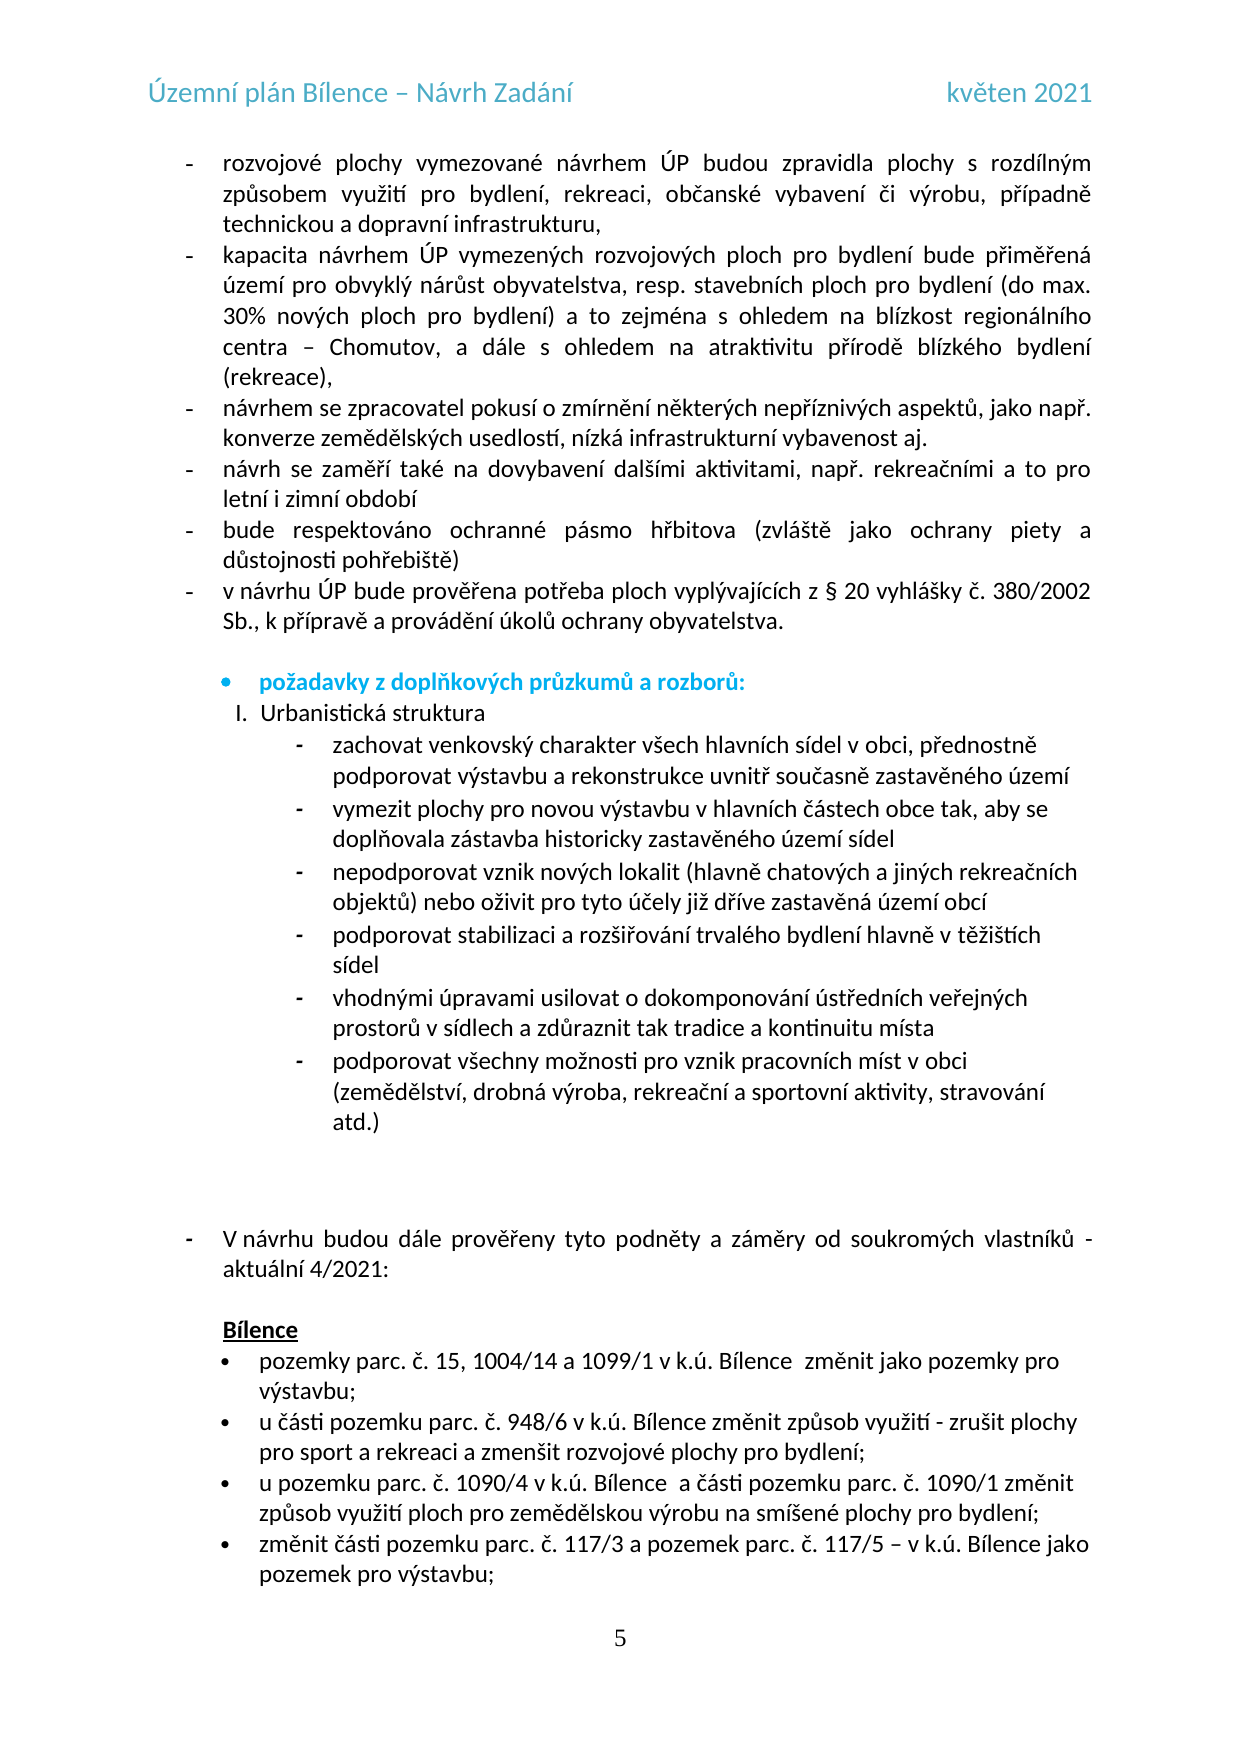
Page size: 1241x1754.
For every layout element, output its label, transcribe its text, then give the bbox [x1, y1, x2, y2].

list rozvojové plochy vymezované návrhem ÚP budou zpravidla plochy s rozdílným způsobem využití pro bydlení, rekreaci, občanské vybavení či výrobu, případně technickou a dopravní infrastrukturu, [185, 148, 1093, 239]
list vymezit plochy pro novou výstavbu v hlavních částech obce tak, aby se doplňovala zástavba historicky zastavěného území sídel [295, 793, 1093, 854]
list podporovat stabilizaci a rozšiřování trvalého bydlení hlavně v těžištích sídel [295, 919, 1093, 980]
list požadavky z doplňkových průzkumů a rozborů: [221, 666, 1093, 697]
list Urbanistická struktura [235, 697, 1093, 727]
list změnit části pozemku parc. č. 117/3 a pozemek parc. č. 117/5 – v k.ú. Bílence jako pozemek pro výstavbu; [221, 1528, 1093, 1589]
list návrhem se zpracovatel pokusí o zmírnění některých nepříznivých aspektů, jako např. konverze zemědělských usedlostí, nízká infrastrukturní vybavenost aj. [185, 392, 1093, 453]
list u pozemku parc. č. 1090/4 v k.ú. Bílence a části pozemku parc. č. 1090/1 změnit způsob využití ploch pro zemědělskou výrobu na smíšené plochy pro bydlení; [221, 1467, 1093, 1528]
list podporovat všechny možnosti pro vznik pracovních míst v obci (zemědělství, drobná výroba, rekreační a sportovní aktivity, stravování atd.) [295, 1045, 1093, 1137]
list bude respektováno ochranné pásmo hřbitova (zvláště jako ochrany piety a důstojnosti pohřebiště) [185, 514, 1093, 575]
list návrh se zaměří také na dovybavení dalšími aktivitami, např. rekreačními a to pro letní i zimní období [185, 453, 1093, 514]
list kapacita návrhem ÚP vymezených rozvojových ploch pro bydlení bude přiměřená území pro obvyklý nárůst obyvatelstva, resp. stavebních ploch pro bydlení (do max. 30% nových ploch pro bydlení) a to zejména s ohledem na blízkost regionálního centra – Chomutov, a dále s ohledem na atraktivitu přírodě blízkého bydlení (rekreace), [185, 239, 1093, 392]
list v návrhu ÚP bude prověřena potřeba ploch vyplývajících z § 20 vyhlášky č. 380/2002 Sb., k přípravě a provádění úkolů ochrany obyvatelstva. [185, 575, 1093, 636]
text Bílence [223, 1314, 1093, 1345]
list pozemky parc. č. 15, 1004/14 a 1099/1 v k.ú. Bílence změnit jako pozemky pro výstavbu; [221, 1345, 1093, 1406]
list V návrhu budou dále prověřeny tyto podněty a záměry od soukromých vlastníků - aktuální 4/2021: [185, 1223, 1093, 1284]
list u části pozemku parc. č. 948/6 v k.ú. Bílence změnit způsob využití - zrušit plochy pro sport a rekreaci a zmenšit rozvojové plochy pro bydlení; [221, 1406, 1093, 1467]
list zachovat venkovský charakter všech hlavních sídel v obci, přednostně podporovat výstavbu a rekonstrukce uvnitř současně zastavěného území [295, 729, 1093, 791]
list nepodporovat vznik nových lokalit (hlavně chatových a jiných rekreačních objektů) nebo oživit pro tyto účely již dříve zastavěná území obcí [295, 856, 1093, 917]
list vhodnými úpravami usilovat o dokomponování ústředních veřejných prostorů v sídlech a zdůraznit tak tradice a kontinuitu místa [295, 982, 1093, 1043]
